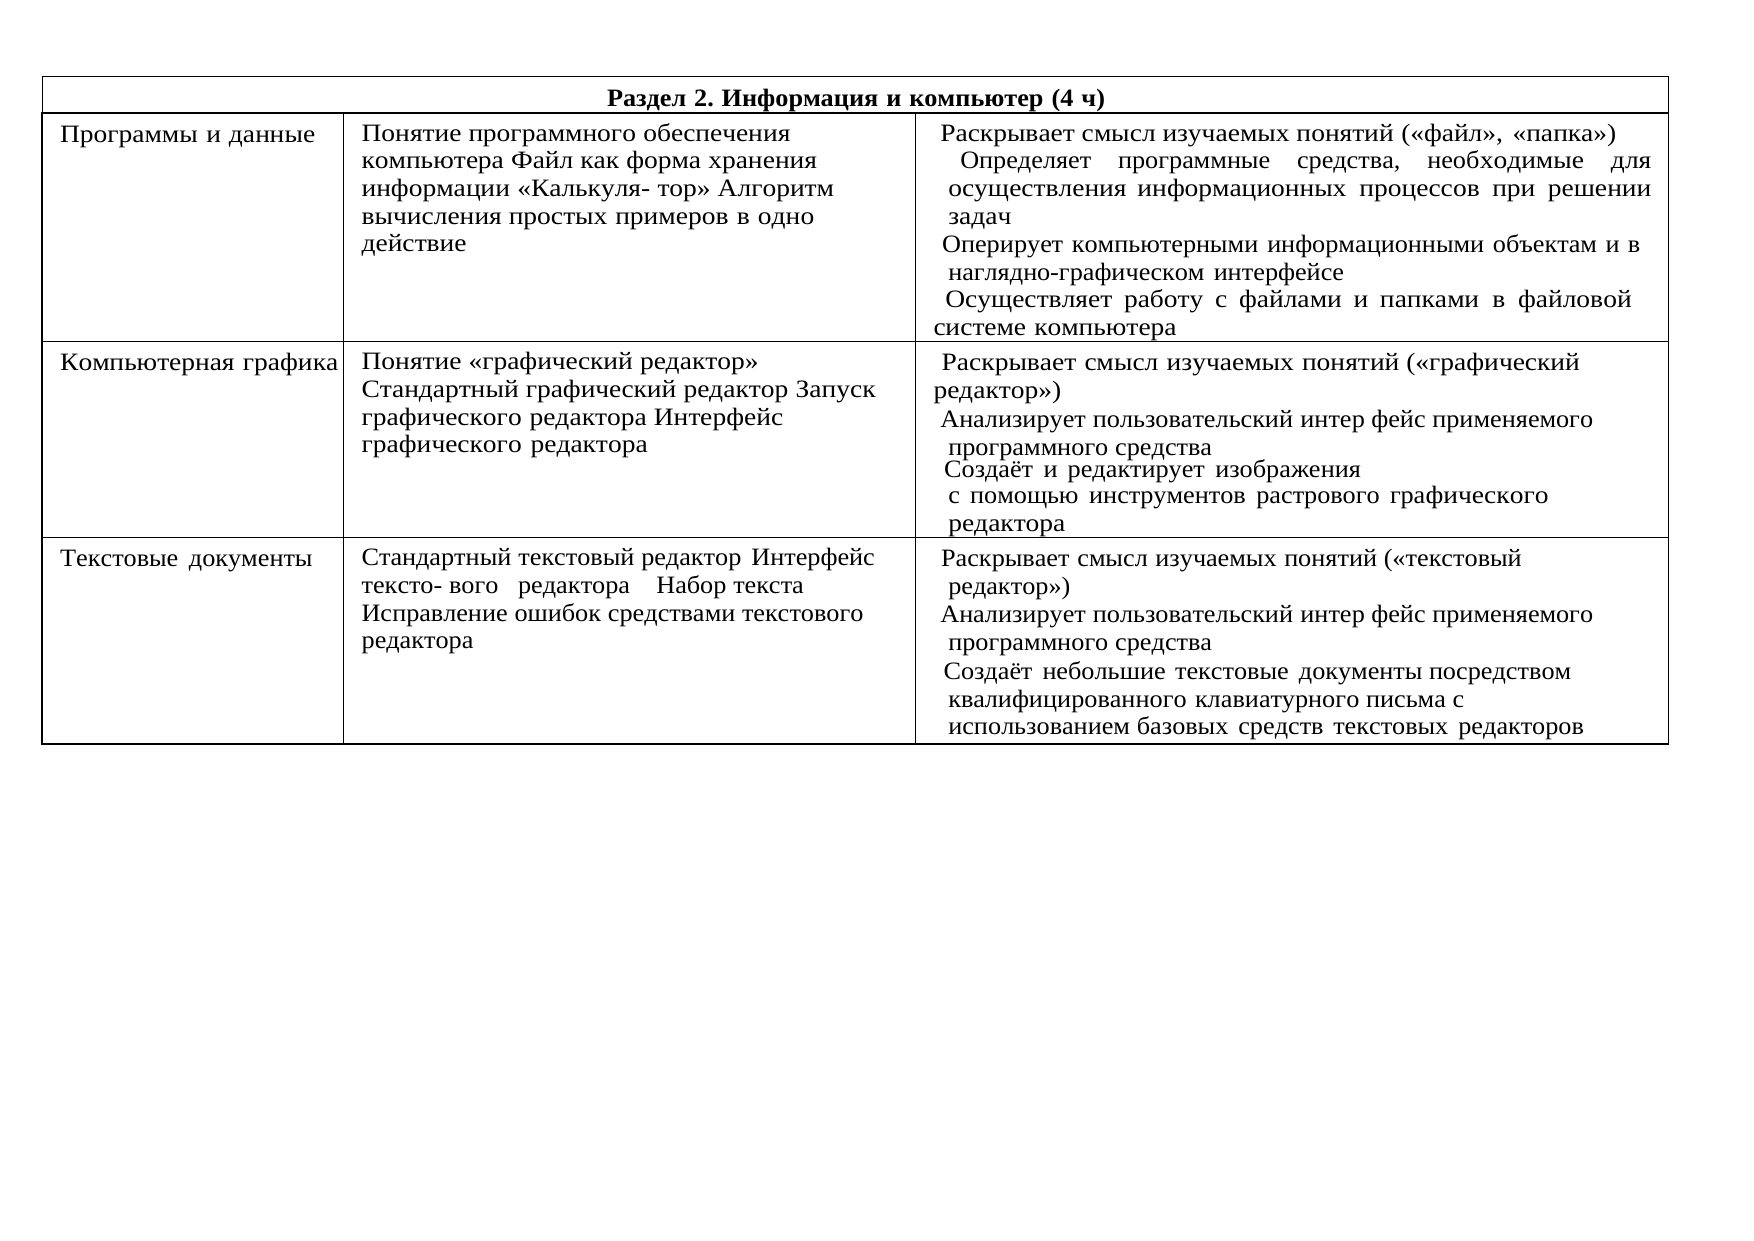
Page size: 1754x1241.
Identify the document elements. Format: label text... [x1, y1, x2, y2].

table_cell Стандартный текстовый редактор Интерфейс тексто- вого редактора Набор текста Исправление ошибок средствами текстового редактора [344, 538, 915, 743]
table_cell Текстовые документы [43, 538, 343, 743]
table_cell Раскрывает смысл изучаемых понятий («графический редактор») Анализирует пользовательский интер фейс применяемого программного средства Создаёт и редактирует изображения с помощью инструментов растрового графического редактора [916, 342, 1668, 537]
table_cell Компьютерная графика [43, 342, 343, 537]
table_cell Раскрывает смысл изучаемых понятий («файл», «папка») Определяет программные средства, необходимые для осуществления информационных процессов при решении задач Оперирует компьютерными информационными объектам и в наглядно-графическом интерфейсе Осуществляет работу с файлами и папками в файловой системе компьютера [916, 114, 1668, 341]
table_cell Программы и данные [43, 114, 343, 341]
table_cell Понятие «графический редактор» Стандартный графический редактор Запуск графического редактора Интерфейс графического редактора [344, 342, 915, 537]
table_cell Раскрывает смысл изучаемых понятий («текстовый редактор») Анализирует пользовательский интер фейс применяемого программного средства Создаёт небольшие текстовые документы посредством квалифицированного клавиатурного письма с использованием базовых средств текстовых редакторов [916, 538, 1668, 743]
table_header Раздел 2. Информация и компьютер (4 ч) [43, 77, 1668, 112]
table_cell Понятие программного обеспечения компьютера Файл как форма хранения информации «Калькуля- тор» Алгоритм вычисления простых примеров в одно действие [344, 114, 915, 341]
